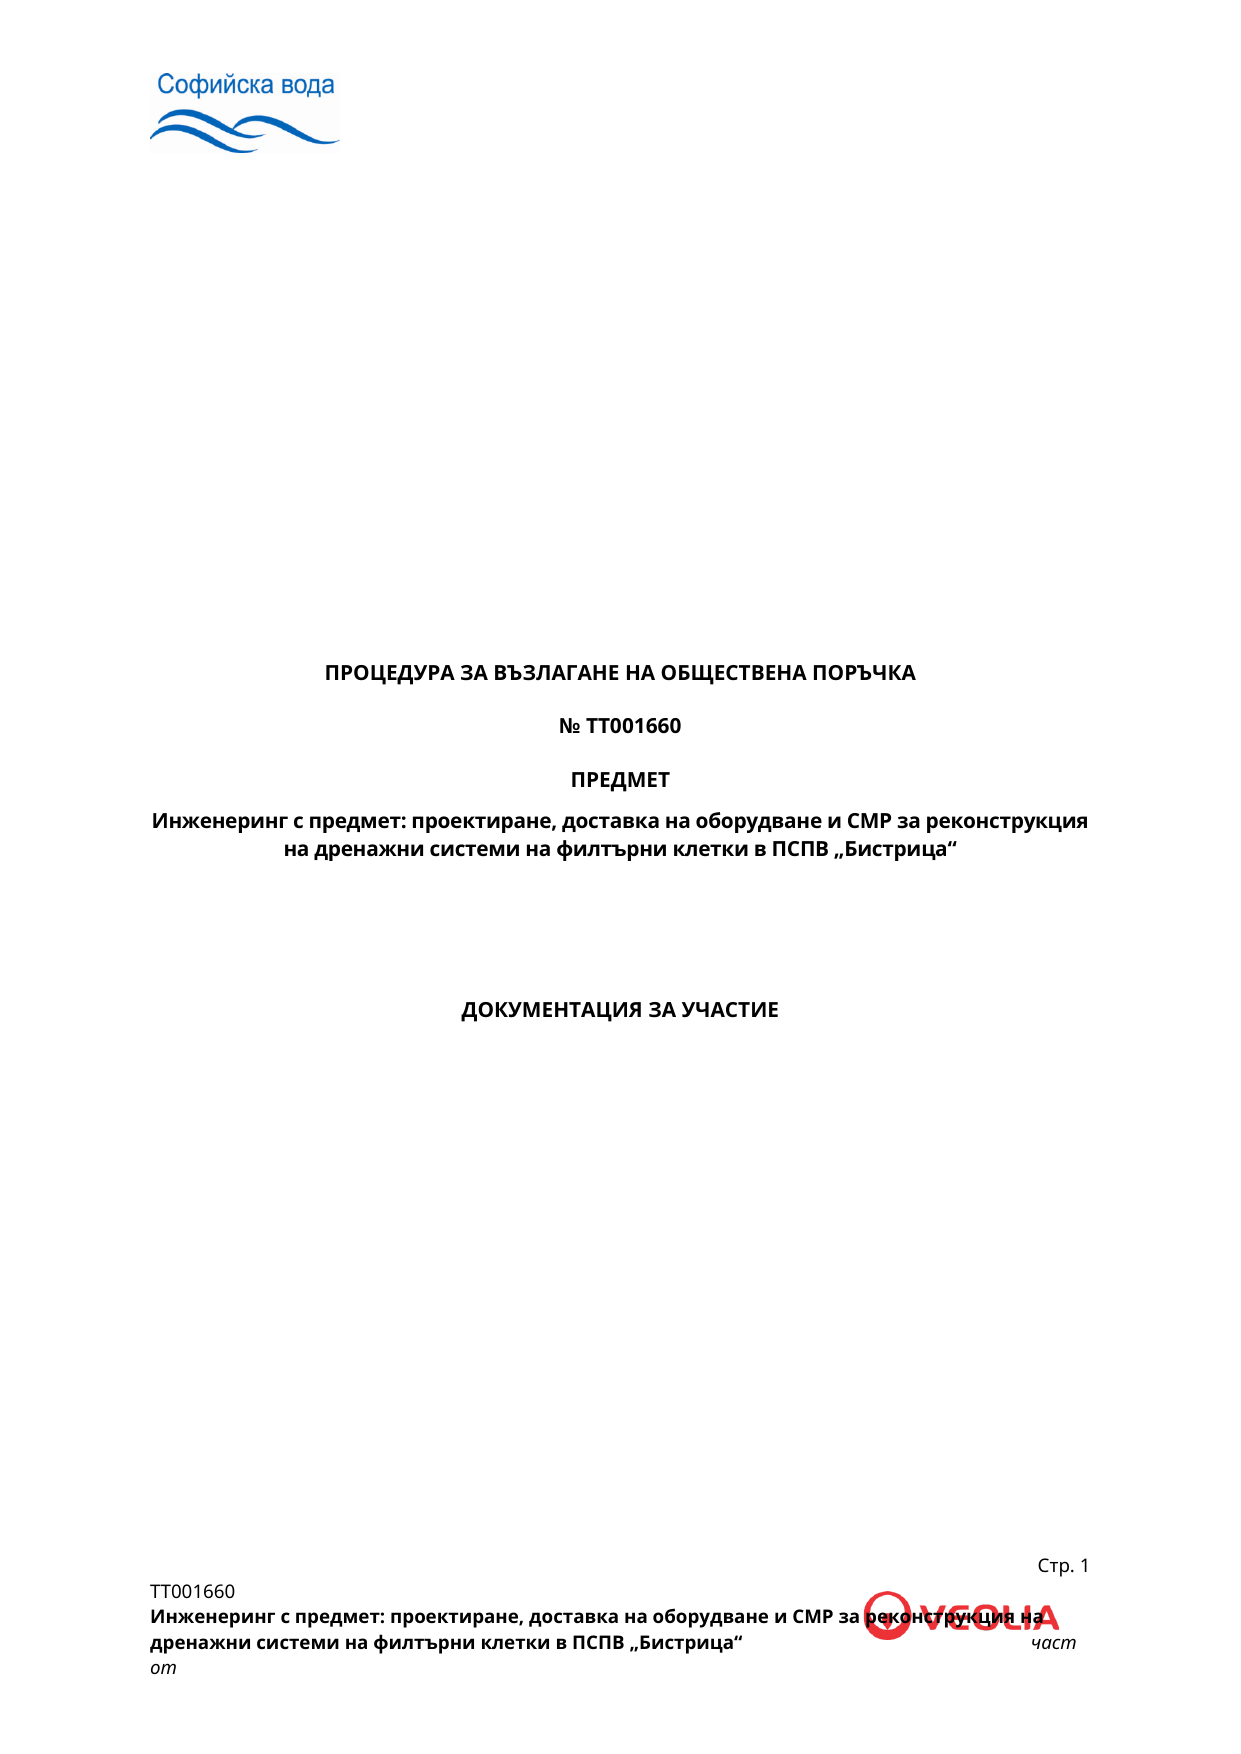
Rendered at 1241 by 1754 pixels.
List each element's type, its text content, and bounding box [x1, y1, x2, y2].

text Инженеринг с предмет: проектиране, доставка на оборудване и СМР за реконструкция на дренажни системи на филтърни клетки в ПСПВ „Бистрица“ [150, 806, 1090, 863]
picture [863, 1591, 1060, 1640]
text № TT001660 [150, 712, 1090, 740]
text ДОКУМЕНТАЦИЯ ЗА УЧАСТИЕ [150, 995, 1090, 1023]
picture [150, 73, 340, 153]
text ПРЕДМЕТ [150, 765, 1090, 793]
text ПРОЦЕДУРА ЗА ВЪЗЛАГАНЕ НА ОБЩЕСТВЕНА ПОРЪЧКА [150, 658, 1090, 687]
